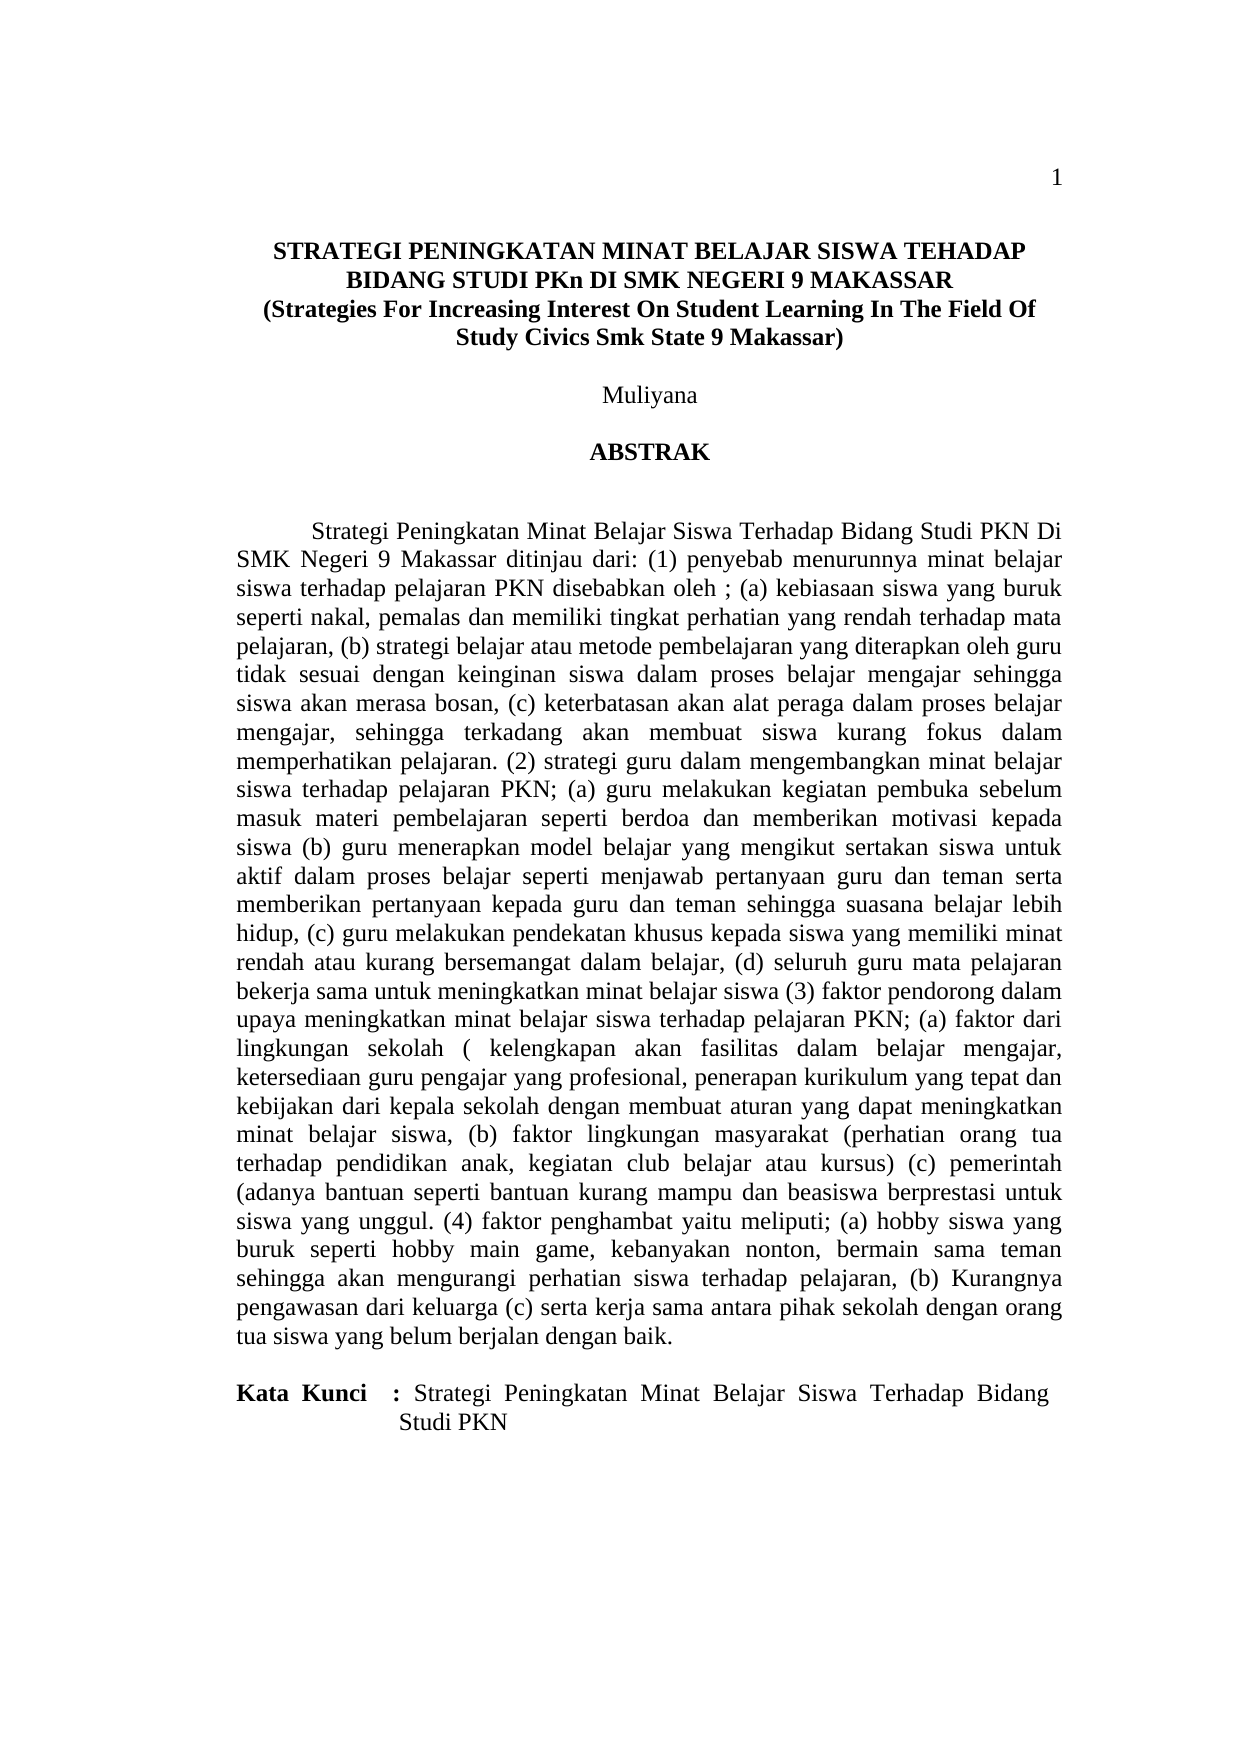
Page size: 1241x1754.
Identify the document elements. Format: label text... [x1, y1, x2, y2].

text ABSTRAK [236, 437, 1063, 466]
text Kata Kunci : Strategi Peningkatan Minat Belajar Siswa Terhadap Bidang Studi PKN [236, 1378, 1063, 1436]
text Strategi Peningkatan Minat Belajar Siswa Terhadap Bidang Studi PKN Di SMK Negeri 9 Makassar ditinjau dari: (1) penyebab menurunnya minat belajar siswa terhadap pelajaran PKN disebabkan oleh ; (a) kebiasaan siswa yang buruk seperti nakal, pemalas dan memiliki tingkat perhatian yang rendah terhadap mata pelajaran, (b) strategi belajar atau metode pembelajaran yang diterapkan oleh guru tidak sesuai dengan keinginan siswa dalam proses belajar mengajar sehingga siswa akan merasa bosan, (c) keterbatasan akan alat peraga dalam proses belajar mengajar, sehingga terkadang akan membuat siswa kurang fokus dalam memperhatikan pelajaran. (2) strategi guru dalam mengembangkan minat belajar siswa terhadap pelajaran PKN; (a) guru melakukan kegiatan pembuka sebelum masuk materi pembelajaran seperti berdoa dan memberikan motivasi kepada siswa (b) guru menerapkan model belajar yang mengikut sertakan siswa untuk aktif dalam proses belajar seperti menjawab pertanyaan guru dan teman serta memberikan pertanyaan kepada guru dan teman sehingga suasana belajar lebih hidup, (c) guru melakukan pendekatan khusus kepada siswa yang memiliki minat rendah atau kurang bersemangat dalam belajar, (d) seluruh guru mata pelajaran bekerja sama untuk meningkatkan minat belajar siswa (3) faktor pendorong dalam upaya meningkatkan minat belajar siswa terhadap pelajaran PKN; (a) faktor dari lingkungan sekolah ( kelengkapan akan fasilitas dalam belajar mengajar, ketersediaan guru pengajar yang profesional, penerapan kurikulum yang tepat dan kebijakan dari kepala sekolah dengan membuat aturan yang dapat meningkatkan minat belajar siswa, (b) faktor lingkungan masyarakat (perhatian orang tua terhadap pendidikan anak, kegiatan club belajar atau kursus) (c) pemerintah (adanya bantuan seperti bantuan kurang mampu dan beasiswa berprestasi untuk siswa yang unggul. (4) faktor penghambat yaitu meliputi; (a) hobby siswa yang buruk seperti hobby main game, kebanyakan nonton, bermain sama teman sehingga akan mengurangi perhatian siswa terhadap pelajaran, (b) Kurangnya pengawasan dari keluarga (c) serta kerja sama antara pihak sekolah dengan orang tua siswa yang belum berjalan dengan baik. [236, 516, 1063, 1349]
text (Strategies For Increasing Interest On Student Learning In The Field Of Study Civics Smk State 9 Makassar) [236, 294, 1063, 351]
text STRATEGI PENINGKATAN MINAT BELAJAR SISWA TEHADAP BIDANG STUDI PKn DI SMK NEGERI 9 MAKASSAR [236, 236, 1063, 294]
text Muliyana [236, 380, 1063, 409]
